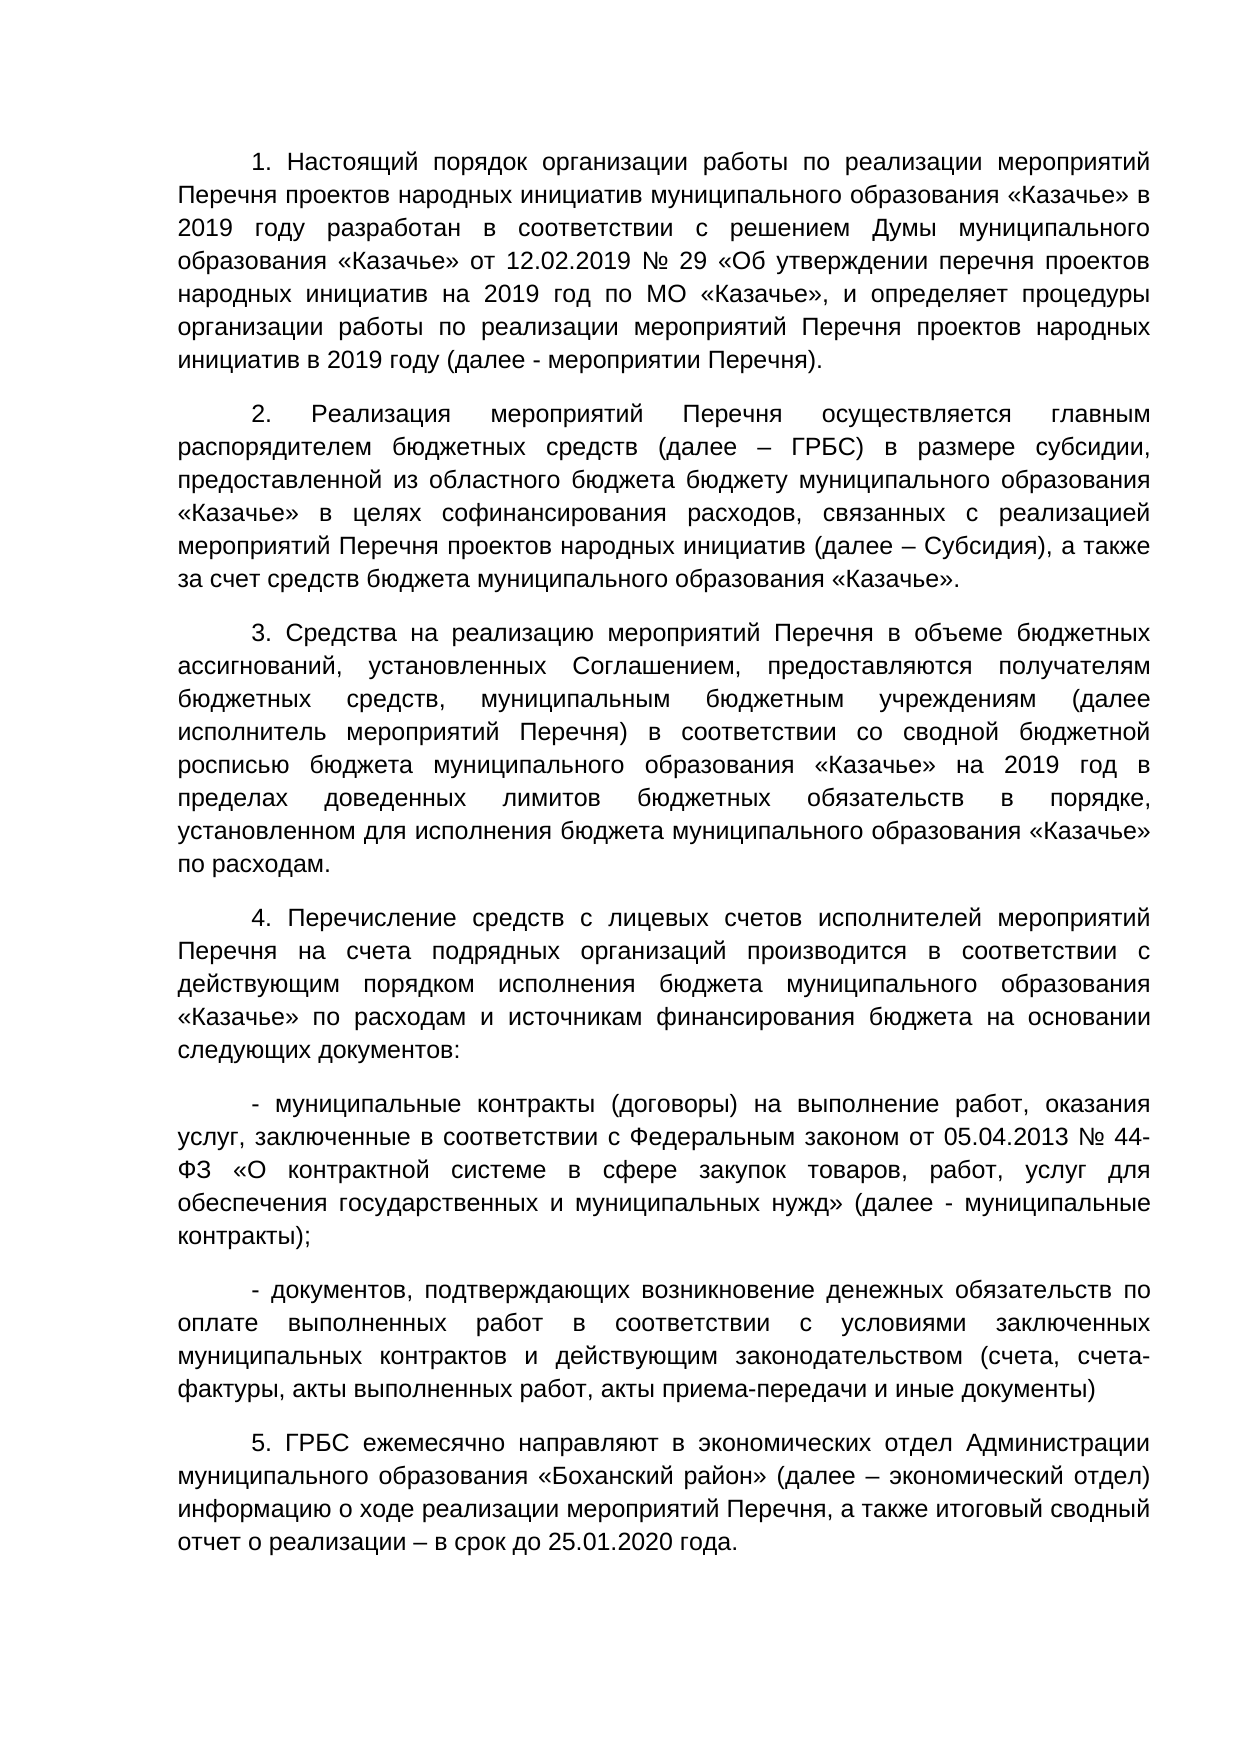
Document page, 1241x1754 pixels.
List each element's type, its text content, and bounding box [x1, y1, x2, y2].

text - документов, подтверждающих возникновение денежных обязательств по оплате выполненных работ в соответствии с условиями заключенных муниципальных контрактов и действующим законодательством (счета, счета-фактуры, акты выполненных работ, акты приема-передачи и иные документы) [177, 1275, 1152, 1402]
text 4. Перечисление средств с лицевых счетов исполнителей мероприятий Перечня на счета подрядных организаций производится в соответствии с действующим порядком исполнения бюджета муниципального образования «Казачье» по расходам и источникам финансирования бюджета на основании следующих документов: [177, 903, 1152, 1064]
text 2. Реализация мероприятий Перечня осуществляется главным распорядителем бюджетных средств (далее – ГРБС) в размере субсидии, предоставленной из областного бюджета бюджету муниципального образования «Казачье» в целях софинансирования расходов, связанных с реализацией мероприятий Перечня проектов народных инициатив (далее – Субсидия), а также за счет средств бюджета муниципального образования «Казачье». [177, 399, 1152, 593]
text 1. Настоящий порядок организации работы по реализации мероприятий Перечня проектов народных инициатив муниципального образования «Казачье» в 2019 году разработан в соответствии с решением Думы муниципального образования «Казачье» от 12.02.2019 № 29 «Об утверждении перечня проектов народных инициатив на 2019 год по МО «Казачье», и определяет процедуры организации работы по реализации мероприятий Перечня проектов народных инициатив в 2019 году (далее - мероприятии Перечня). [177, 147, 1152, 374]
text - муниципальные контракты (договоры) на выполнение работ, оказания услуг, заключенные в соответствии с Федеральным законом от 05.04.2013 № 44-ФЗ «О контрактной системе в сфере закупок товаров, работ, услуг для обеспечения государственных и муниципальных нужд» (далее - муниципальные контракты); [177, 1089, 1152, 1249]
text 3. Средства на реализацию мероприятий Перечня в объеме бюджетных ассигнований, установленных Соглашением, предоставляются получателям бюджетных средств, муниципальным бюджетным учреждениям (далее исполнитель мероприятий Перечня) в соответствии со сводной бюджетной росписью бюджета муниципального образования «Казачье» на 2019 год в пределах доведенных лимитов бюджетных обязательств в порядке, установленном для исполнения бюджета муниципального образования «Казачье» по расходам. [177, 618, 1152, 878]
text 5. ГРБС ежемесячно направляют в экономических отдел Администрации муниципального образования «Боханский район» (далее – экономический отдел) информацию о ходе реализации мероприятий Перечня, а также итоговый сводный отчет о реализации – в срок до 25.01.2020 года. [177, 1428, 1152, 1555]
